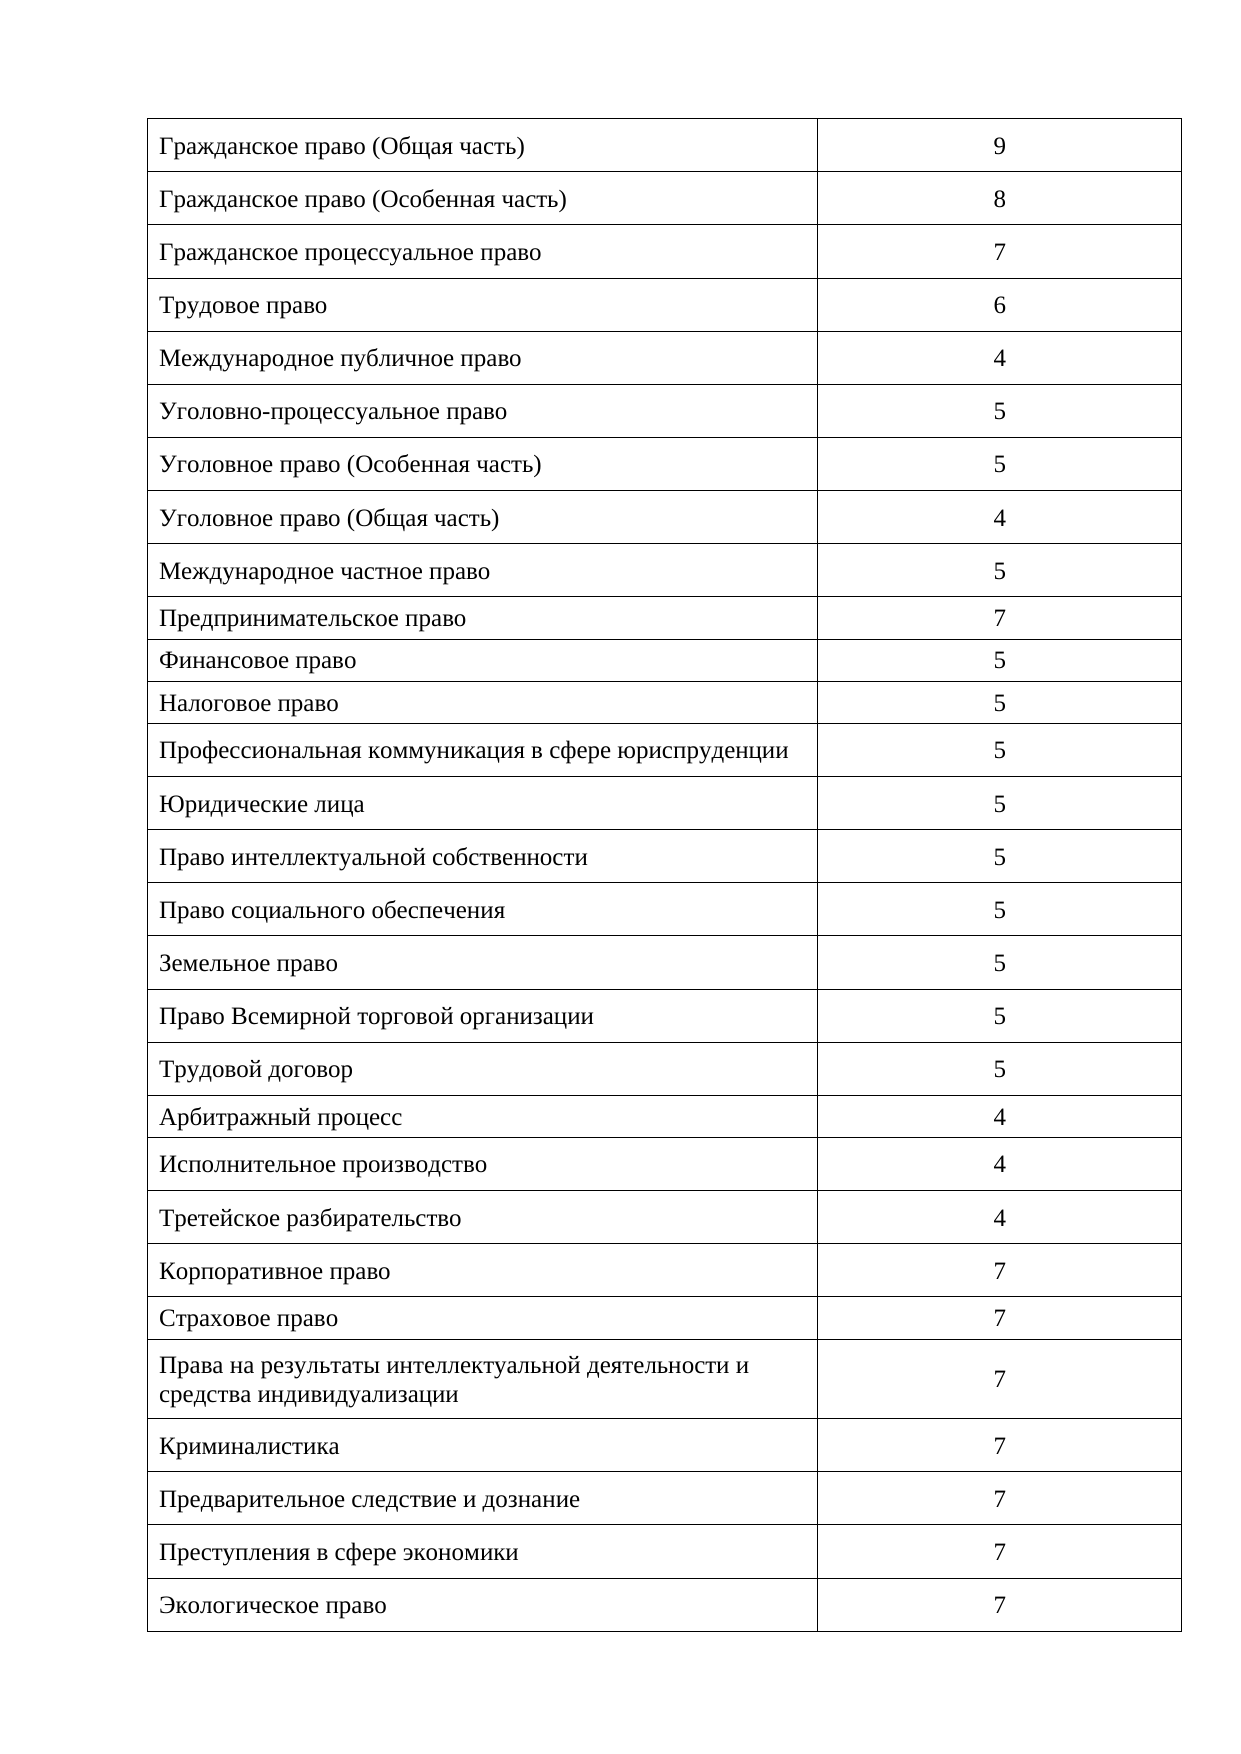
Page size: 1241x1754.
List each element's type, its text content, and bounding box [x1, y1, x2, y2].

table_cell 5 [818, 883, 1181, 935]
table_cell Предварительное следствие и дознание [148, 1472, 817, 1524]
table_cell Профессиональная коммуникация в сфере юриспруденции [148, 724, 817, 776]
table_cell Экологическое право [148, 1579, 817, 1631]
table_cell Право Всемирной торговой организации [148, 990, 817, 1042]
table_cell Третейское разбирательство [148, 1191, 817, 1243]
table_cell 7 [818, 597, 1181, 638]
table_cell 4 [818, 1191, 1181, 1243]
table_cell Криминалистика [148, 1419, 817, 1471]
table_cell 5 [818, 990, 1181, 1042]
table_cell Права на результаты интеллектуальной деятельности и средства индивидуализации [148, 1340, 817, 1418]
table_cell 7 [818, 1525, 1181, 1577]
table_cell Уголовное право (Особенная часть) [148, 438, 817, 490]
table_cell Международное публичное право [148, 332, 817, 384]
table_cell Уголовное право (Общая часть) [148, 491, 817, 543]
table_cell 7 [818, 1340, 1181, 1418]
table_cell 8 [818, 172, 1181, 224]
table_cell 5 [818, 640, 1181, 681]
table_cell Арбитражный процесс [148, 1096, 817, 1137]
table_cell Предпринимательское право [148, 597, 817, 638]
table_cell 7 [818, 1579, 1181, 1631]
table_cell Земельное право [148, 936, 817, 988]
table_cell 4 [818, 1138, 1181, 1190]
table_cell 7 [818, 1244, 1181, 1296]
table_cell Корпоративное право [148, 1244, 817, 1296]
table_cell 7 [818, 1419, 1181, 1471]
table_cell 9 [818, 119, 1181, 171]
table_cell 4 [818, 491, 1181, 543]
table_cell Гражданское право (Общая часть) [148, 119, 817, 171]
table_cell 4 [818, 332, 1181, 384]
table_cell 7 [818, 1472, 1181, 1524]
table_cell 6 [818, 279, 1181, 331]
table_cell Уголовно-процессуальное право [148, 385, 817, 437]
table_cell Юридические лица [148, 777, 817, 829]
table_cell 7 [818, 1297, 1181, 1338]
table_cell Гражданское процессуальное право [148, 225, 817, 277]
table_cell Страховое право [148, 1297, 817, 1338]
table_cell 7 [818, 225, 1181, 277]
table_cell 5 [818, 438, 1181, 490]
table_cell 5 [818, 1043, 1181, 1095]
table_cell Финансовое право [148, 640, 817, 681]
table_cell 5 [818, 544, 1181, 596]
table_cell Право социального обеспечения [148, 883, 817, 935]
table_cell 5 [818, 936, 1181, 988]
table_cell Право интеллектуальной собственности [148, 830, 817, 882]
table_cell 5 [818, 682, 1181, 723]
table_cell Преступления в сфере экономики [148, 1525, 817, 1577]
table_cell 5 [818, 724, 1181, 776]
table_cell Трудовой договор [148, 1043, 817, 1095]
table_cell Трудовое право [148, 279, 817, 331]
table_cell 4 [818, 1096, 1181, 1137]
table_cell 5 [818, 777, 1181, 829]
table_cell Налоговое право [148, 682, 817, 723]
table_cell 5 [818, 385, 1181, 437]
table_cell Гражданское право (Особенная часть) [148, 172, 817, 224]
table_cell Исполнительное производство [148, 1138, 817, 1190]
table_cell 5 [818, 830, 1181, 882]
table_cell Международное частное право [148, 544, 817, 596]
